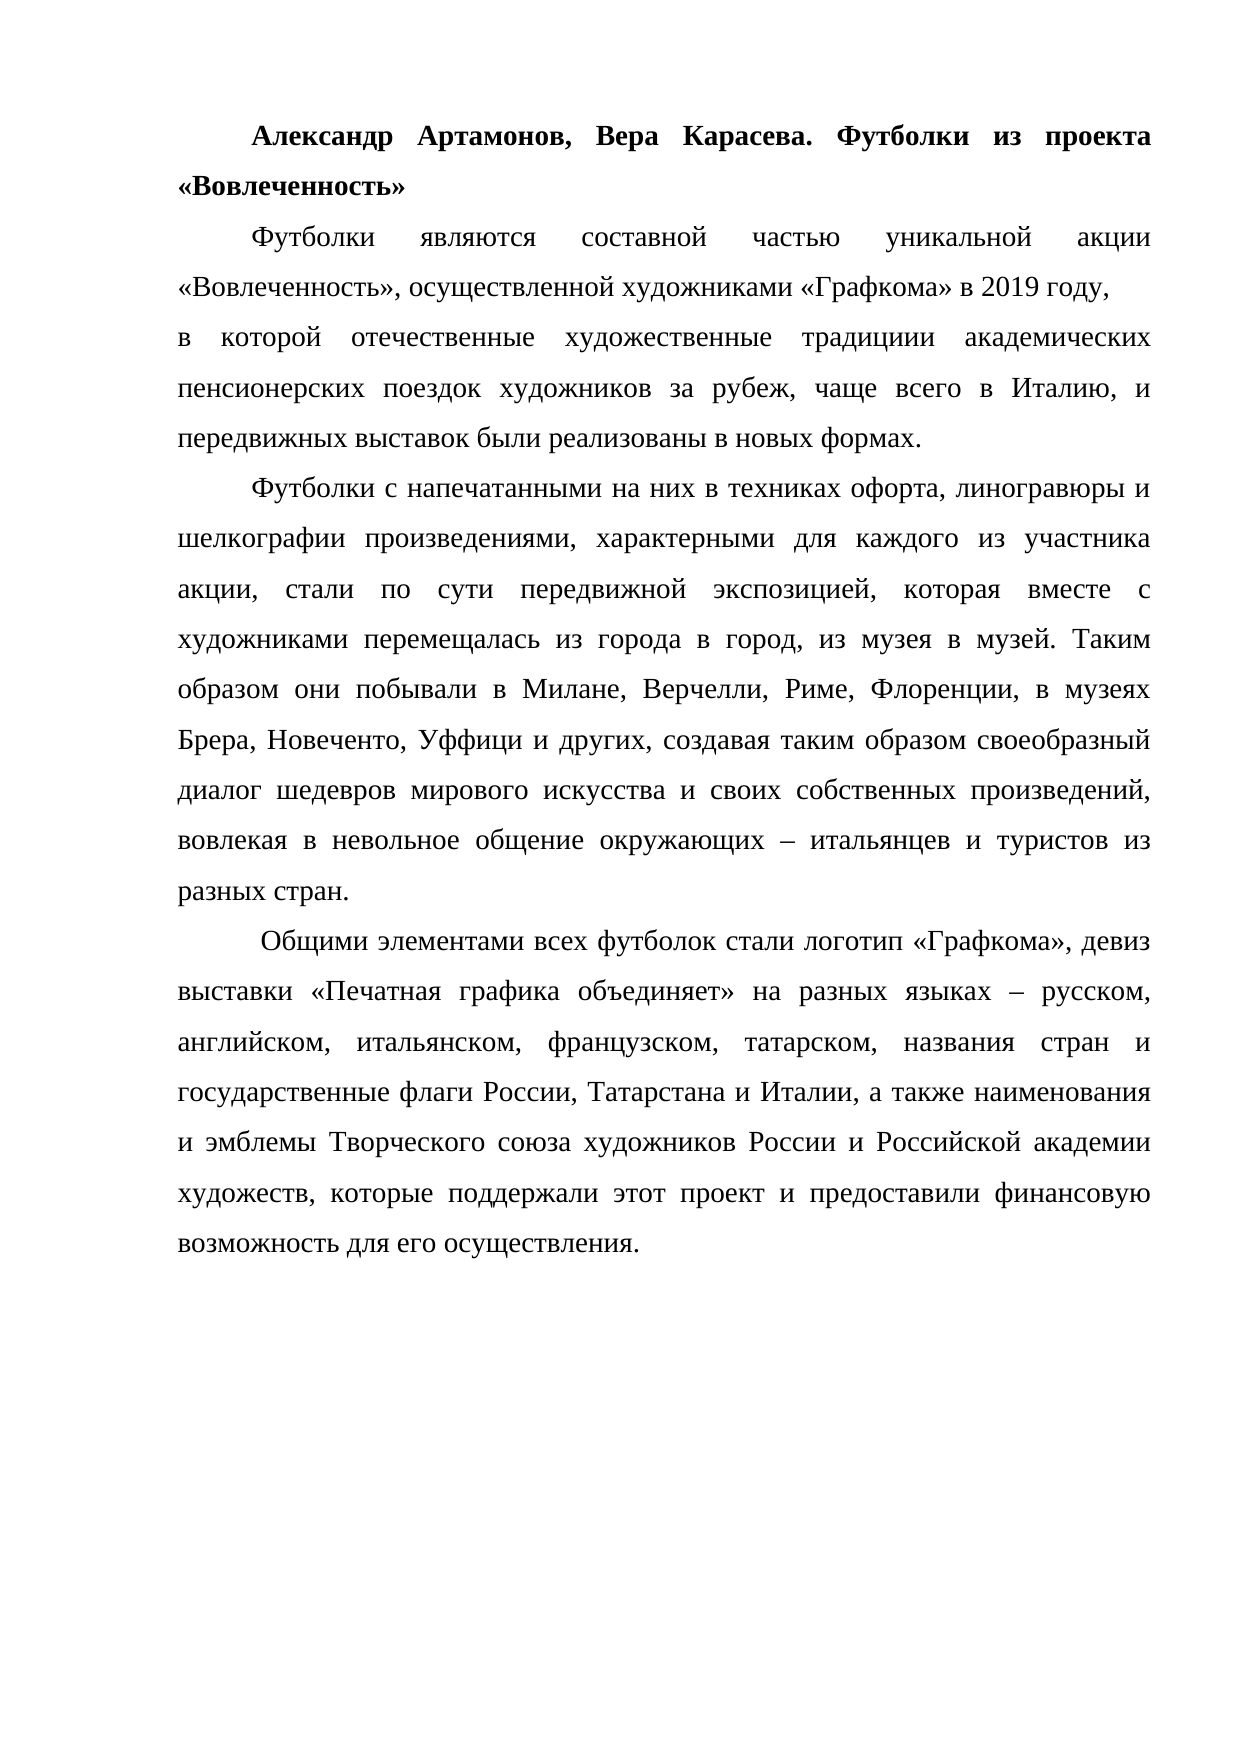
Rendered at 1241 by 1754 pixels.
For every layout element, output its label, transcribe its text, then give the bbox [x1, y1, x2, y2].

text Александр Артамонов, Вера Карасева. Футболки из проекта «Вовлеченность» [177, 118, 1152, 202]
text Общими элементами всех футболок стали логотип «Графкома», девиз выставки «Печатная графика объединяет» на разных языках – русском, английском, итальянском, французском, татарском, названия стран и государственные флаги России, Татарстана и Италии, а также наименования и эмблемы Творческого союза художников России и Российской академии художеств, которые поддержали этот проект и предоставили финансовую возможность для его осуществления. [177, 923, 1152, 1258]
text Футболки являются составной частью уникальной акции «Вовлеченность», осуществленной художниками «Графкома» в 2019 году, [177, 219, 1152, 303]
text в которой отечественные художественные традициии академических пенсионерских поездок художников за рубеж, чаще всего в Италию, и передвижных выставок были реализованы в новых формах. [177, 319, 1152, 453]
text Футболки с напечатанными на них в техниках офорта, линогравюры и шелкографии произведениями, характерными для каждого из участника акции, стали по сути передвижной экспозицией, которая вместе с художниками перемещалась из города в город, из музея в музей. Таким образом они побывали в Милане, Верчелли, Риме, Флоренции, в музеях Брера, Новеченто, Уффици и других, создавая таким образом своеобразный диалог шедевров мирового искусства и своих собственных произведений, вовлекая в невольное общение окружающих – итальянцев и туристов из разных стран. [177, 470, 1152, 906]
